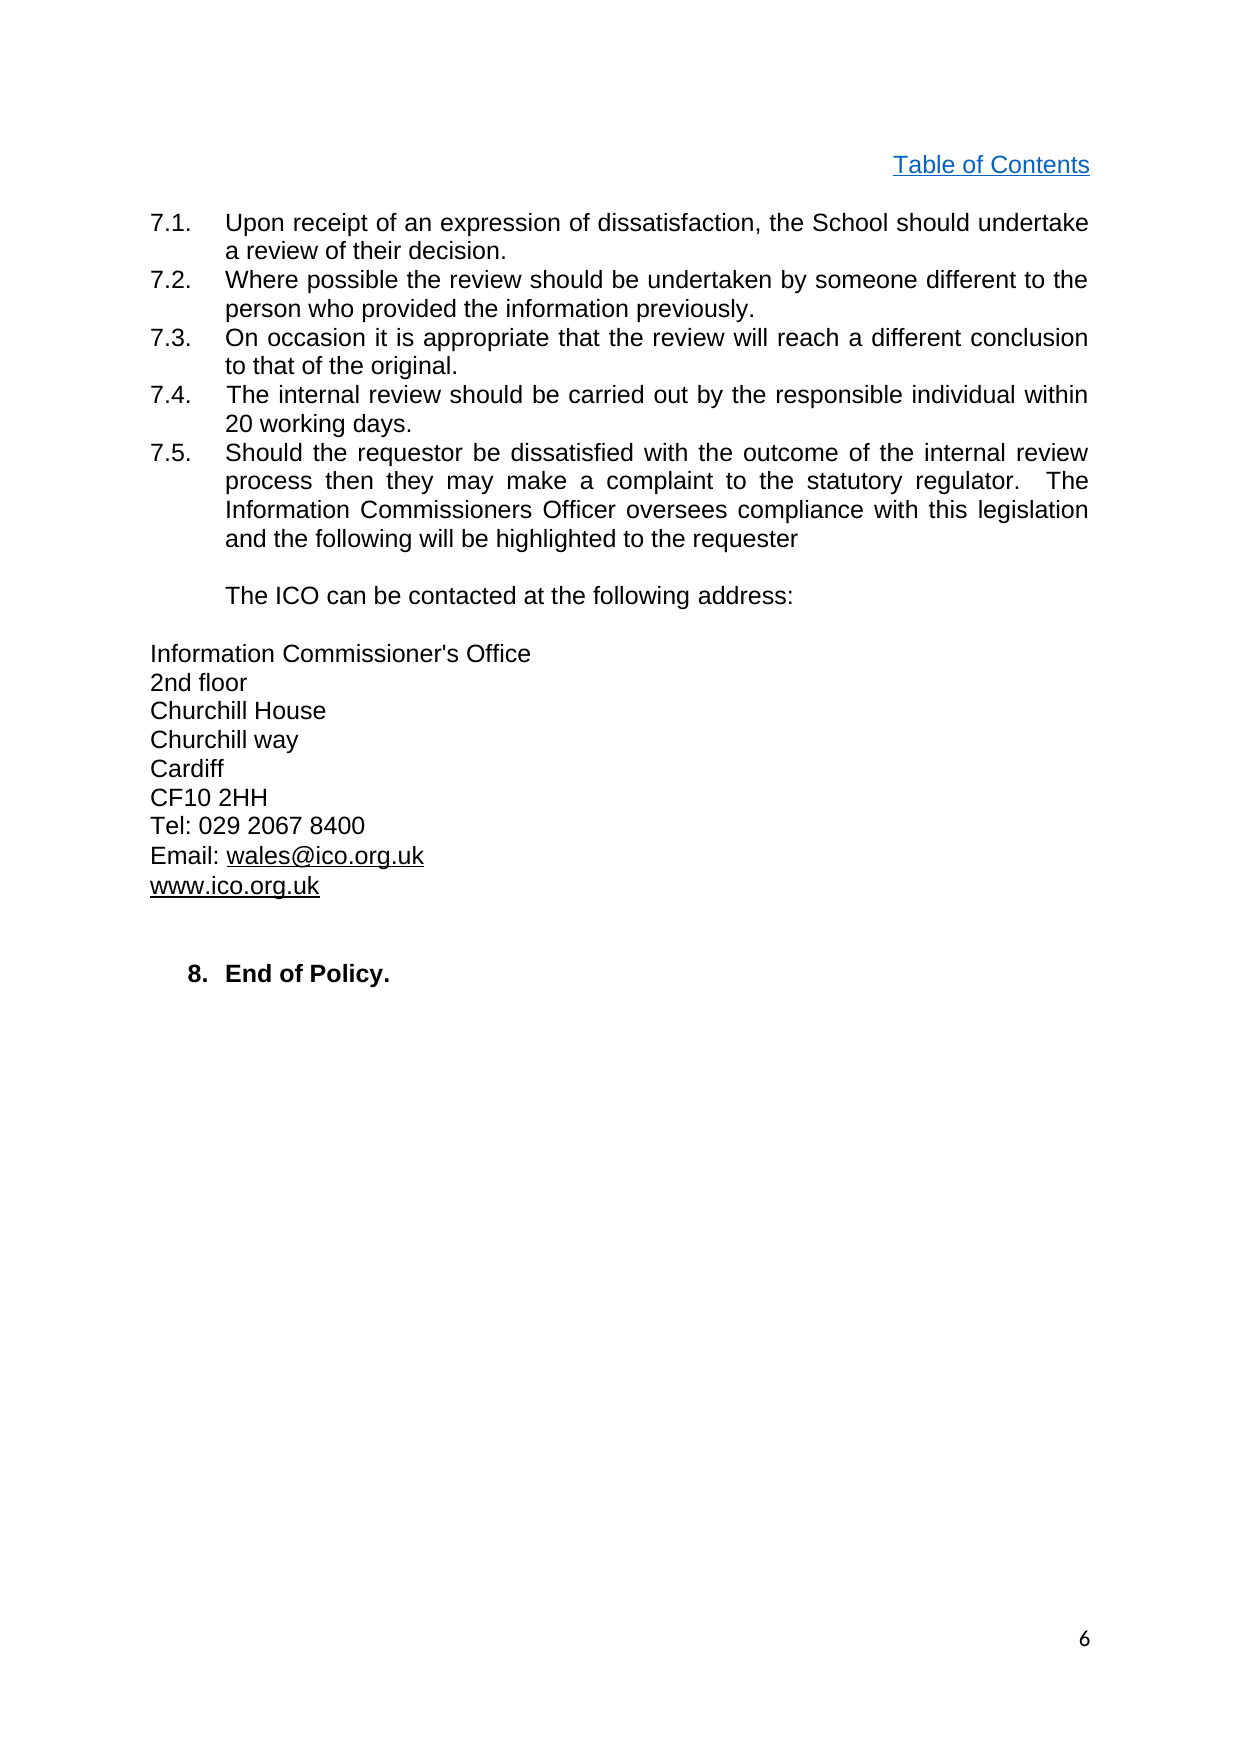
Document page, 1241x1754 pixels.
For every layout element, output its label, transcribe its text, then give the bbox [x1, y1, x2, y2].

text The ICO can be contacted at the following address: [150, 581, 1090, 610]
text Information Commissioner's Office [150, 639, 1090, 667]
list Table of Contents [225, 150, 1090, 179]
text CF10 2HH [150, 782, 1090, 811]
text Churchill way [150, 725, 1090, 754]
text 2nd floor [150, 667, 1090, 696]
text 7.3. On occasion it is appropriate that the review will reach a different conclusion to that of the original. [150, 322, 1090, 380]
text Tel: 029 2067 8400 [150, 811, 1090, 840]
text 7.4. The internal review should be carried out by the responsible individual within 20 working days. [150, 380, 1090, 437]
text Cardiff [150, 754, 1090, 782]
text www.ico.org.uk [150, 871, 1090, 901]
text Churchill House [150, 696, 1090, 725]
list End of Policy. [187, 958, 1090, 987]
text 7.2. Where possible the review should be undertaken by someone different to the person who provided the information previously. [150, 265, 1090, 322]
text 7.1. Upon receipt of an expression of dissatisfaction, the School should undertake a review of their decision. [150, 207, 1090, 265]
text 7.5. Should the requestor be dissatisfied with the outcome of the internal review process then they may make a complaint to the statutory regulator. The Information Commissioners Officer oversees compliance with this legislation and the following will be highlighted to the requester [150, 437, 1090, 552]
text Email: wales@ico.org.uk [150, 840, 1090, 871]
